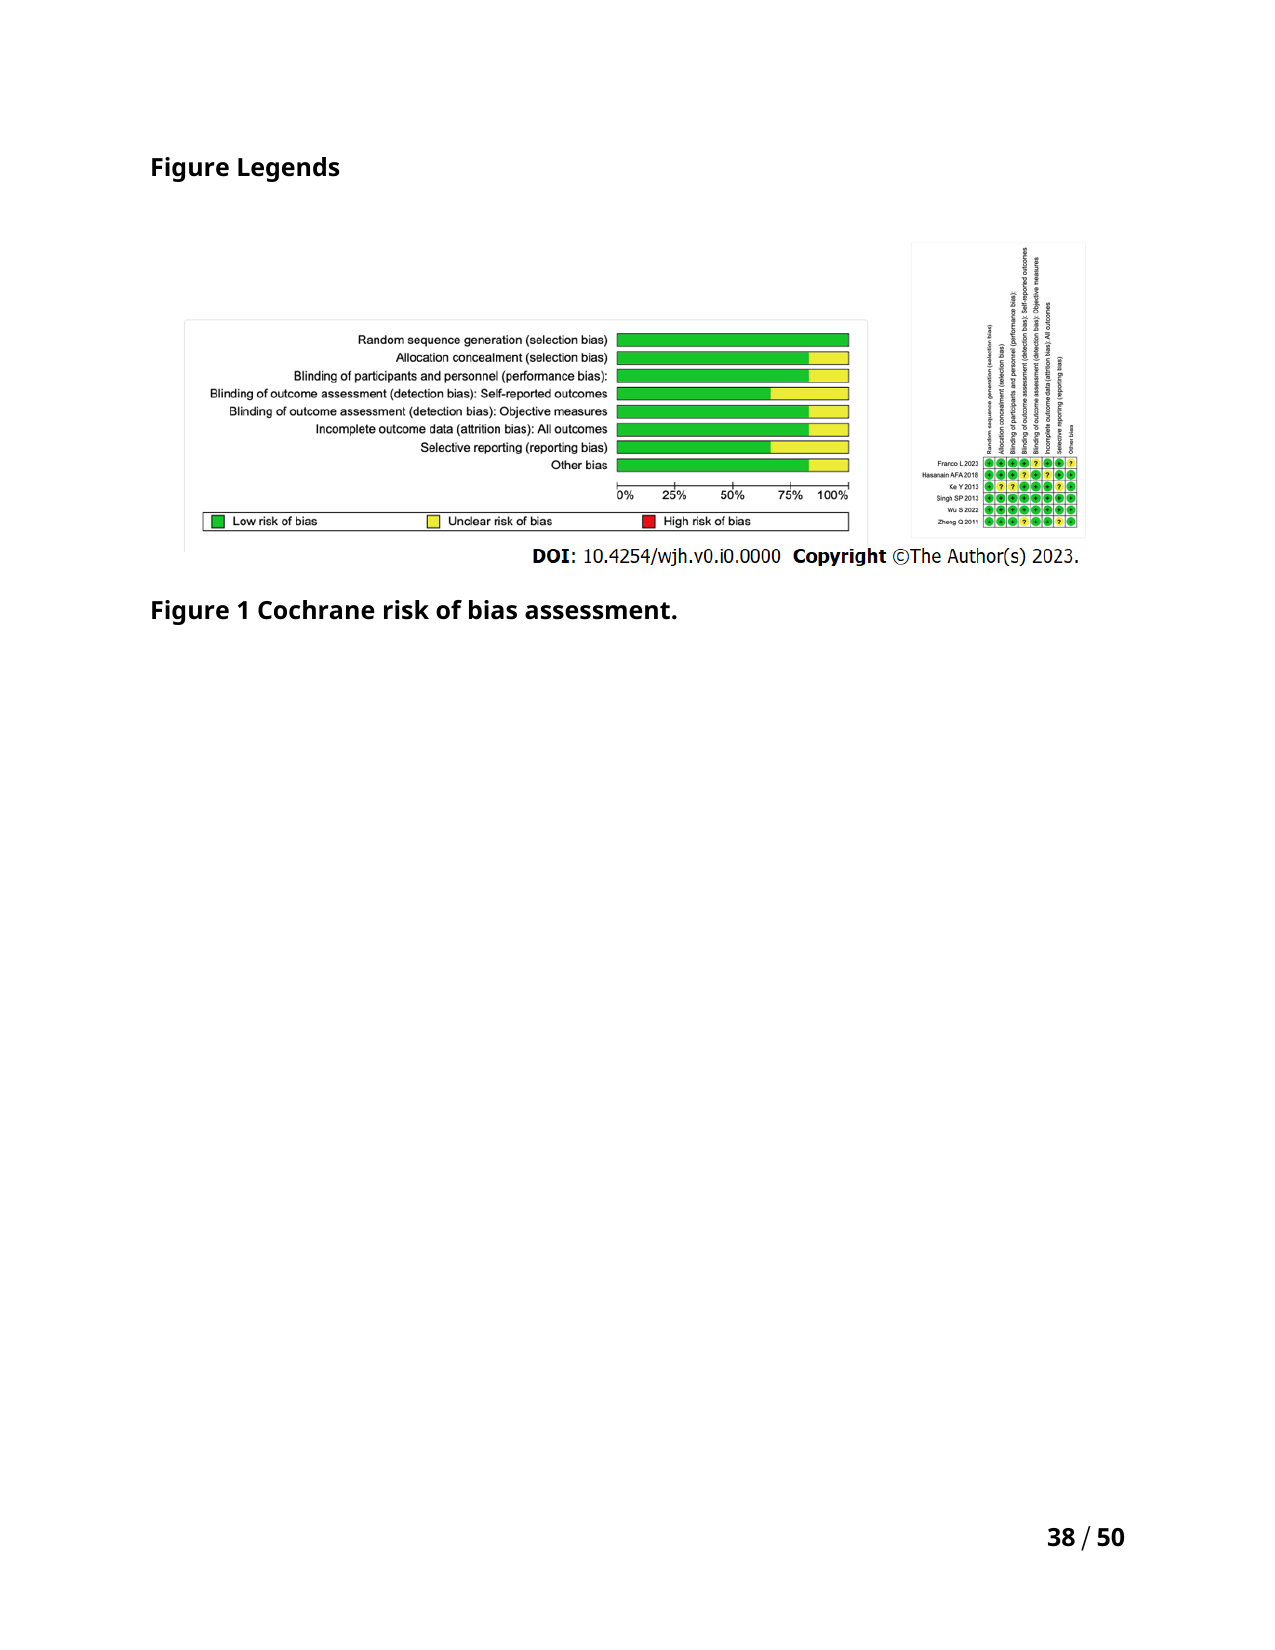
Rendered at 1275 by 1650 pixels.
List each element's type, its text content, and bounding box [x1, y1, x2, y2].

picture [150, 201, 1110, 579]
text Figure 1 Cochrane risk of bias assessment. [150, 593, 1125, 627]
text Figure Legends [150, 150, 1125, 184]
